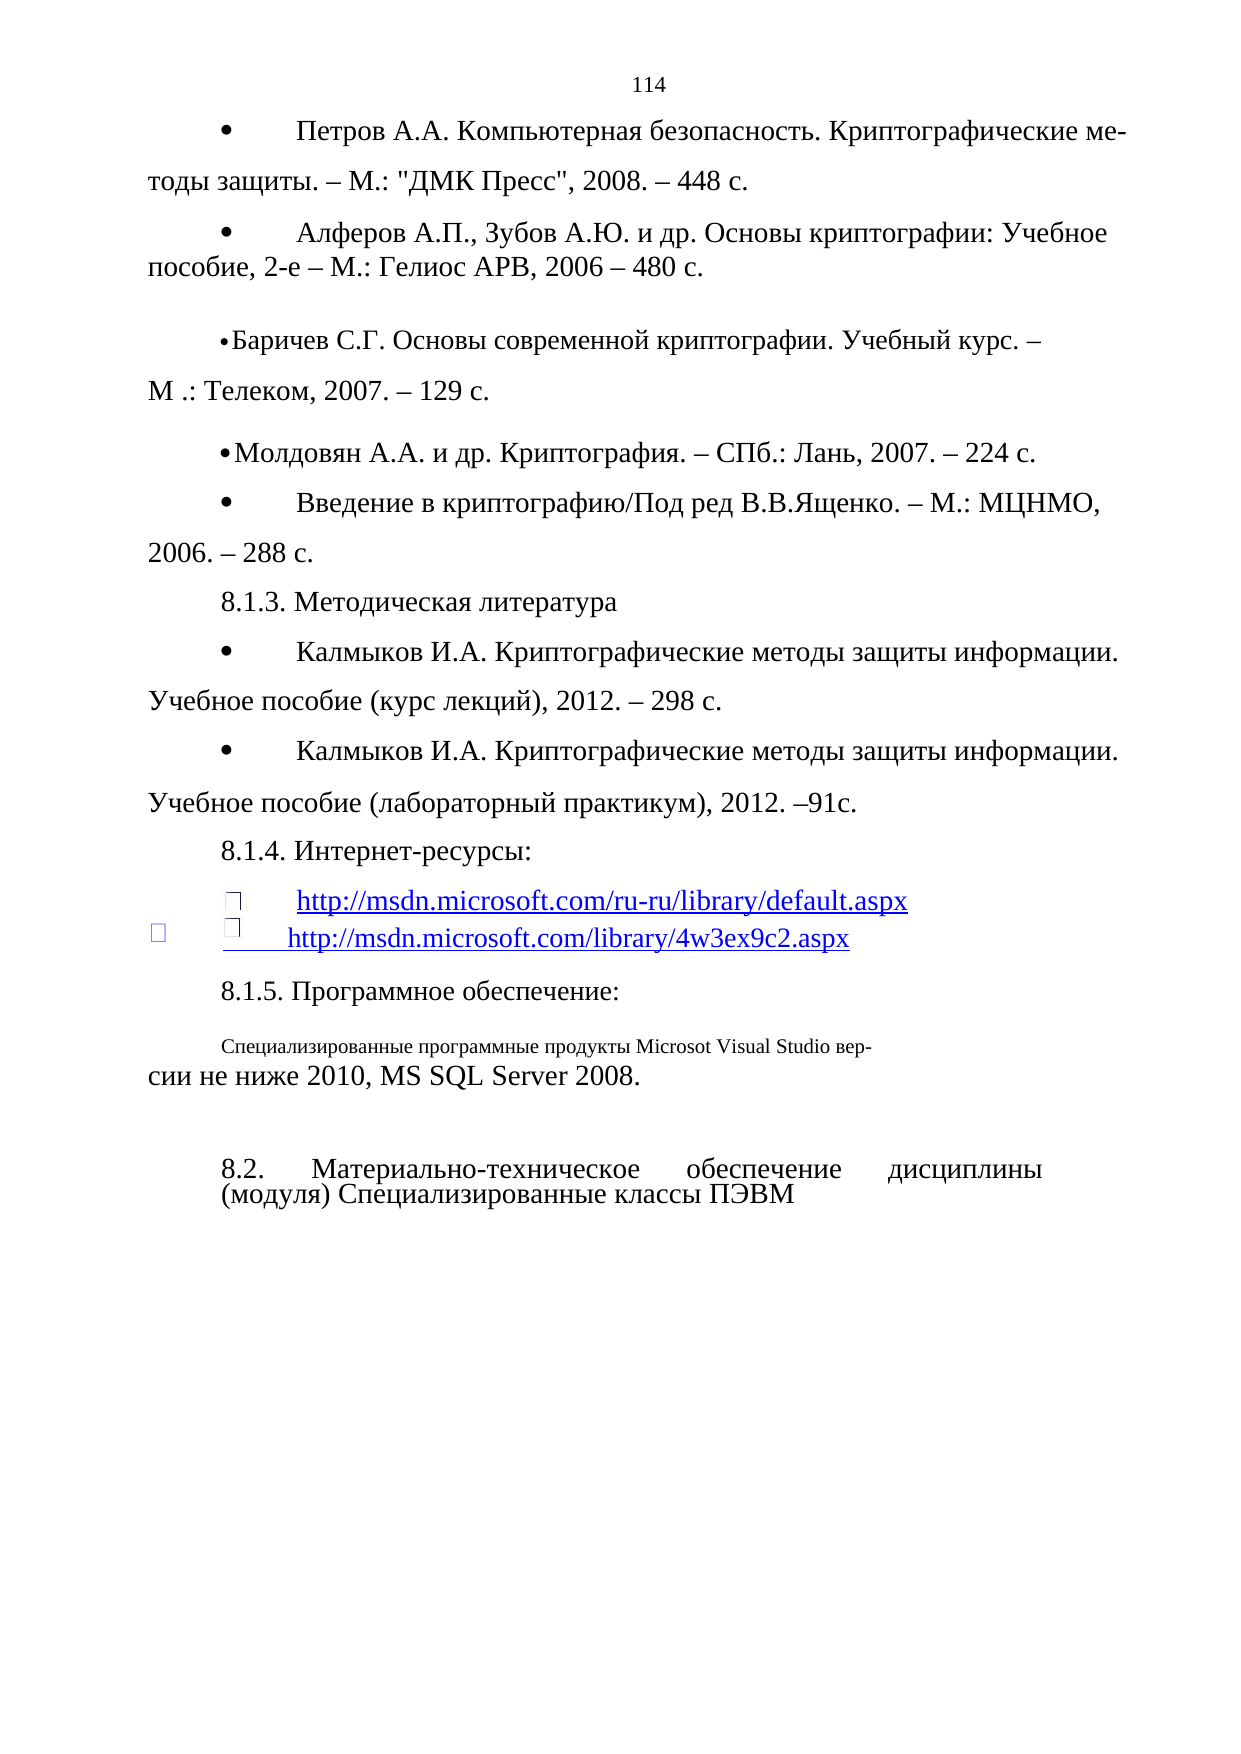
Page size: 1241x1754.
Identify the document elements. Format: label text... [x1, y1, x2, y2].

text сии не ниже 2010, MS SQL Server 2008. [148, 1058, 1182, 1092]
list Молдовян А.А. и др. Криптография. – СПб.: Лань, 2007. – 224 с. [221, 435, 1182, 468]
text http://msdn.microsoft.com/library/4w3ex9c2.aspx [148, 917, 1182, 954]
list Методическая литература [221, 584, 1182, 618]
list Программное обеспечение: [221, 974, 1182, 1007]
list Калмыков И.А. Криптографические методы защиты информации. Учебное пособие (курс лекций), 2012. – 298 с. [148, 634, 1121, 716]
list Петров А.А. Компьютерная безопасность. Криптографические ме- тоды защиты. – М.: "ДМК Пресс", 2008. – 448 с. [148, 113, 1128, 196]
text Специализированные программные продукты Microsot Visual Studio вер- [221, 1034, 1182, 1058]
picture [147, 916, 192, 948]
list Введение в криптографию/Под ред В.В.Ященко. – М.: МЦНМО, 2006. – 288 с. [148, 485, 1102, 568]
text http://msdn.microsoft.com/ru-ru/library/default.aspx [83, 883, 1121, 916]
list Интернет-ресурсы: [221, 837, 1182, 866]
list Алферов А.П., Зубов А.Ю. и др. Основы криптографии: Учебное пособие, 2-е – М.: Гелиос АРВ, 2006 – 480 с. [148, 215, 1109, 282]
text 8.2. Материально-техническое обеспечение дисциплины (модуля) Специализированные классы ПЭВМ [221, 1158, 1044, 1210]
list Баричев С.Г. Основы современной криптографии. Учебный курс. – [221, 323, 1182, 355]
text М .: Телеком, 2007. – 129 с. [148, 373, 1182, 407]
list Калмыков И.А. Криптографические методы защиты информации. Учебное пособие (лабораторный практикум), 2012. –91с. [147, 733, 1121, 819]
